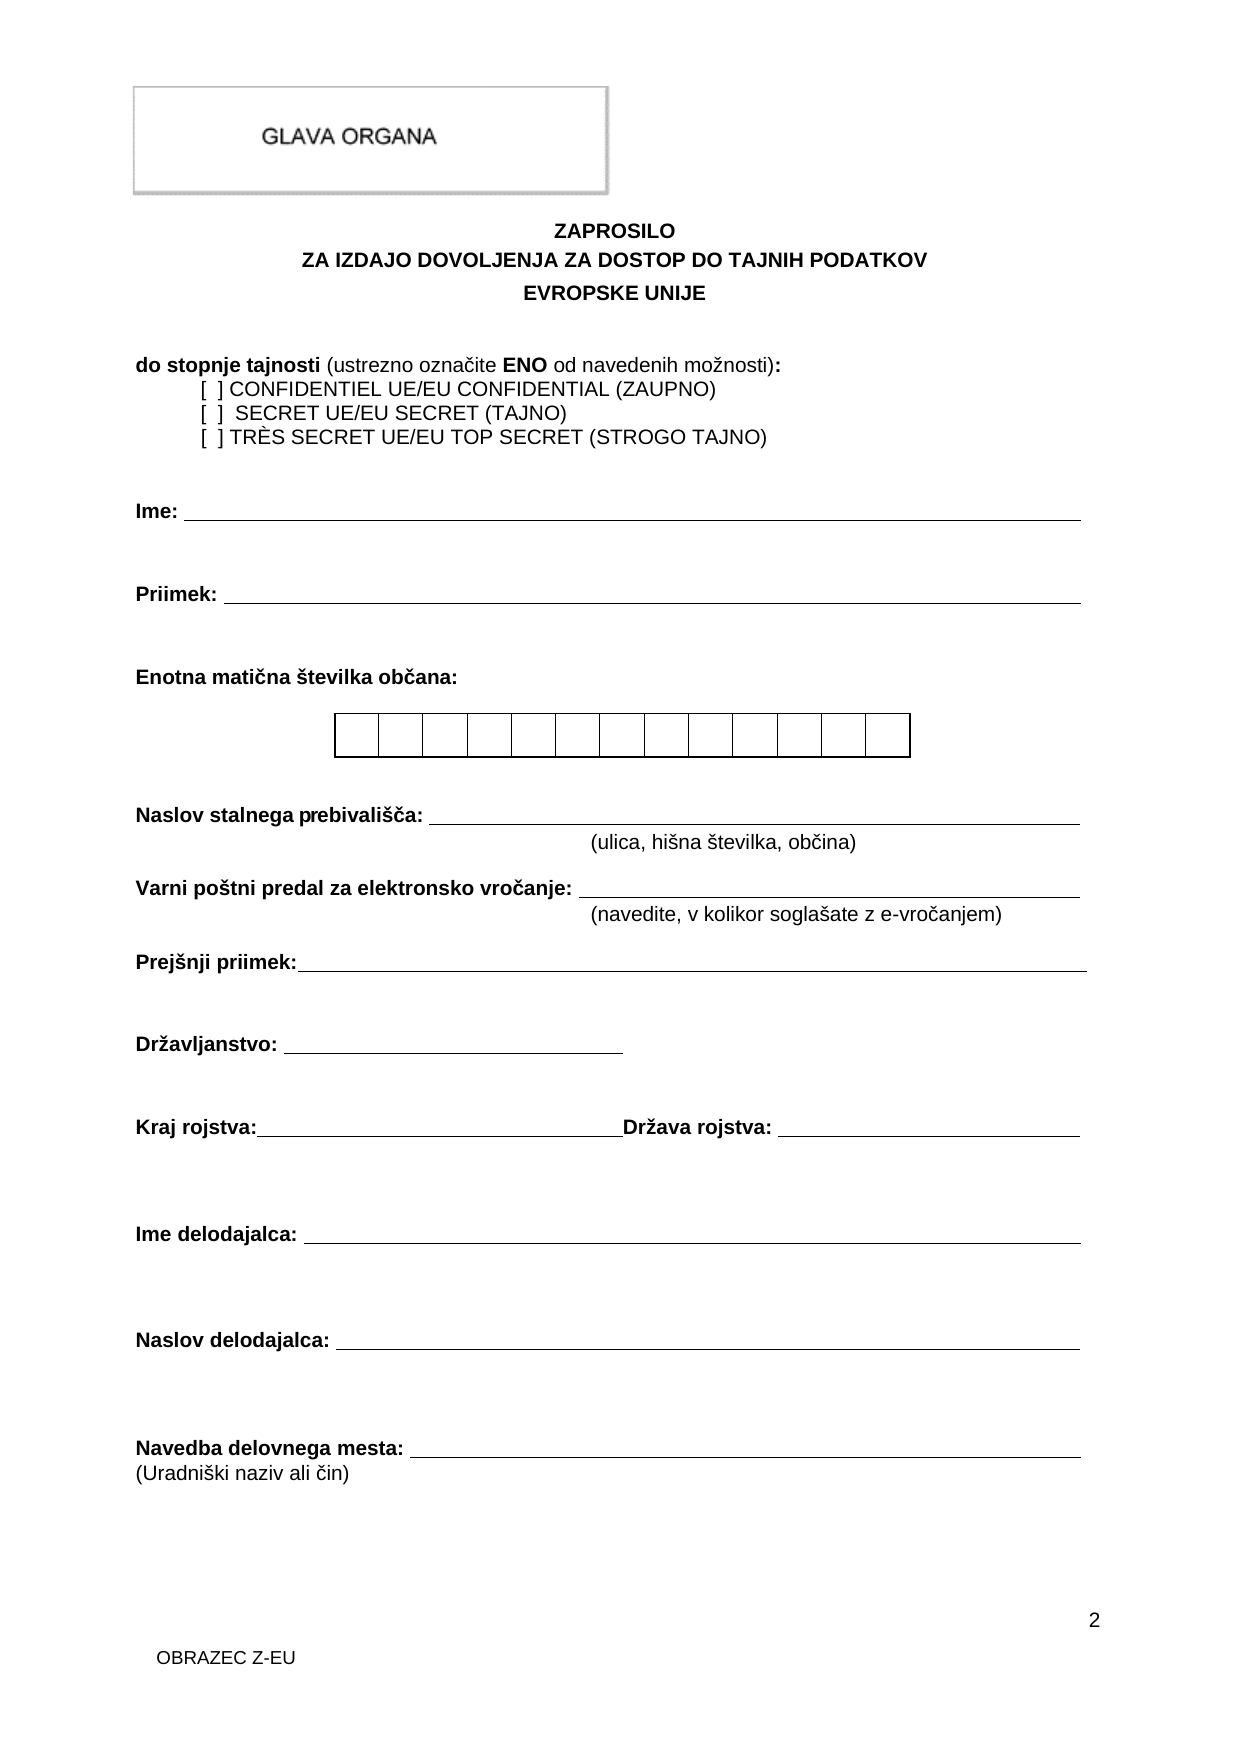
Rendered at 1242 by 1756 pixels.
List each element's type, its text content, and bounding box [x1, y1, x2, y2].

text [ ] SECRET UE/EU SECRET (TAJNO) [200, 401, 870, 424]
text [ ] CONFIDENTIEL UE/EU CONFIDENTIAL (ZAUPNO) [200, 377, 870, 401]
text (ulica, hišna številka, občina) [590, 829, 1100, 853]
text Državljanstvo: [135, 1032, 1100, 1056]
text Priimek: [135, 582, 1100, 606]
text Varni poštni predal za elektronsko vročanje: [135, 876, 1100, 899]
table_header [866, 714, 909, 756]
text (navedite, v kolikor soglašate z e-vročanjem) [590, 902, 1100, 926]
table_header [512, 714, 555, 756]
text Navedba delovnega mesta: [135, 1435, 1100, 1461]
text Enotna matična številka občana: [135, 664, 1100, 688]
table_header [468, 714, 511, 756]
text EVROPSKE UNIJE [237, 281, 992, 304]
text ZAPROSILO [237, 219, 992, 243]
table_header [336, 714, 378, 756]
text Naslov stalnega prebivališča: [135, 803, 1100, 827]
table_header [822, 714, 865, 756]
text ZA IZDAJO DOVOLJENJA ZA DOSTOP DO TAJNIH PODATKOV [237, 248, 992, 272]
table_header [645, 714, 688, 756]
text Ime delodajalca: [135, 1222, 1100, 1246]
text (Uradniški naziv ali čin) [135, 1461, 1100, 1485]
text Naslov delodajalca: [135, 1328, 1100, 1352]
text Kraj rojstva: Država rojstva: [135, 1115, 1100, 1139]
text [ ] TRÈS SECRET UE/EU TOP SECRET (STROGO TAJNO) [200, 424, 870, 448]
picture [132, 86, 610, 197]
text do stopnje tajnosti (ustrezno označite ENO od navedenih možnosti): [135, 353, 870, 377]
text Ime: [135, 499, 1100, 523]
table_header [733, 714, 777, 756]
table_header [556, 714, 599, 756]
table_header [600, 714, 644, 756]
table_header [379, 714, 422, 756]
table_header [778, 714, 821, 756]
table_header [423, 714, 467, 756]
table_header [689, 714, 732, 756]
text Prejšnji priimek: [135, 950, 1100, 974]
